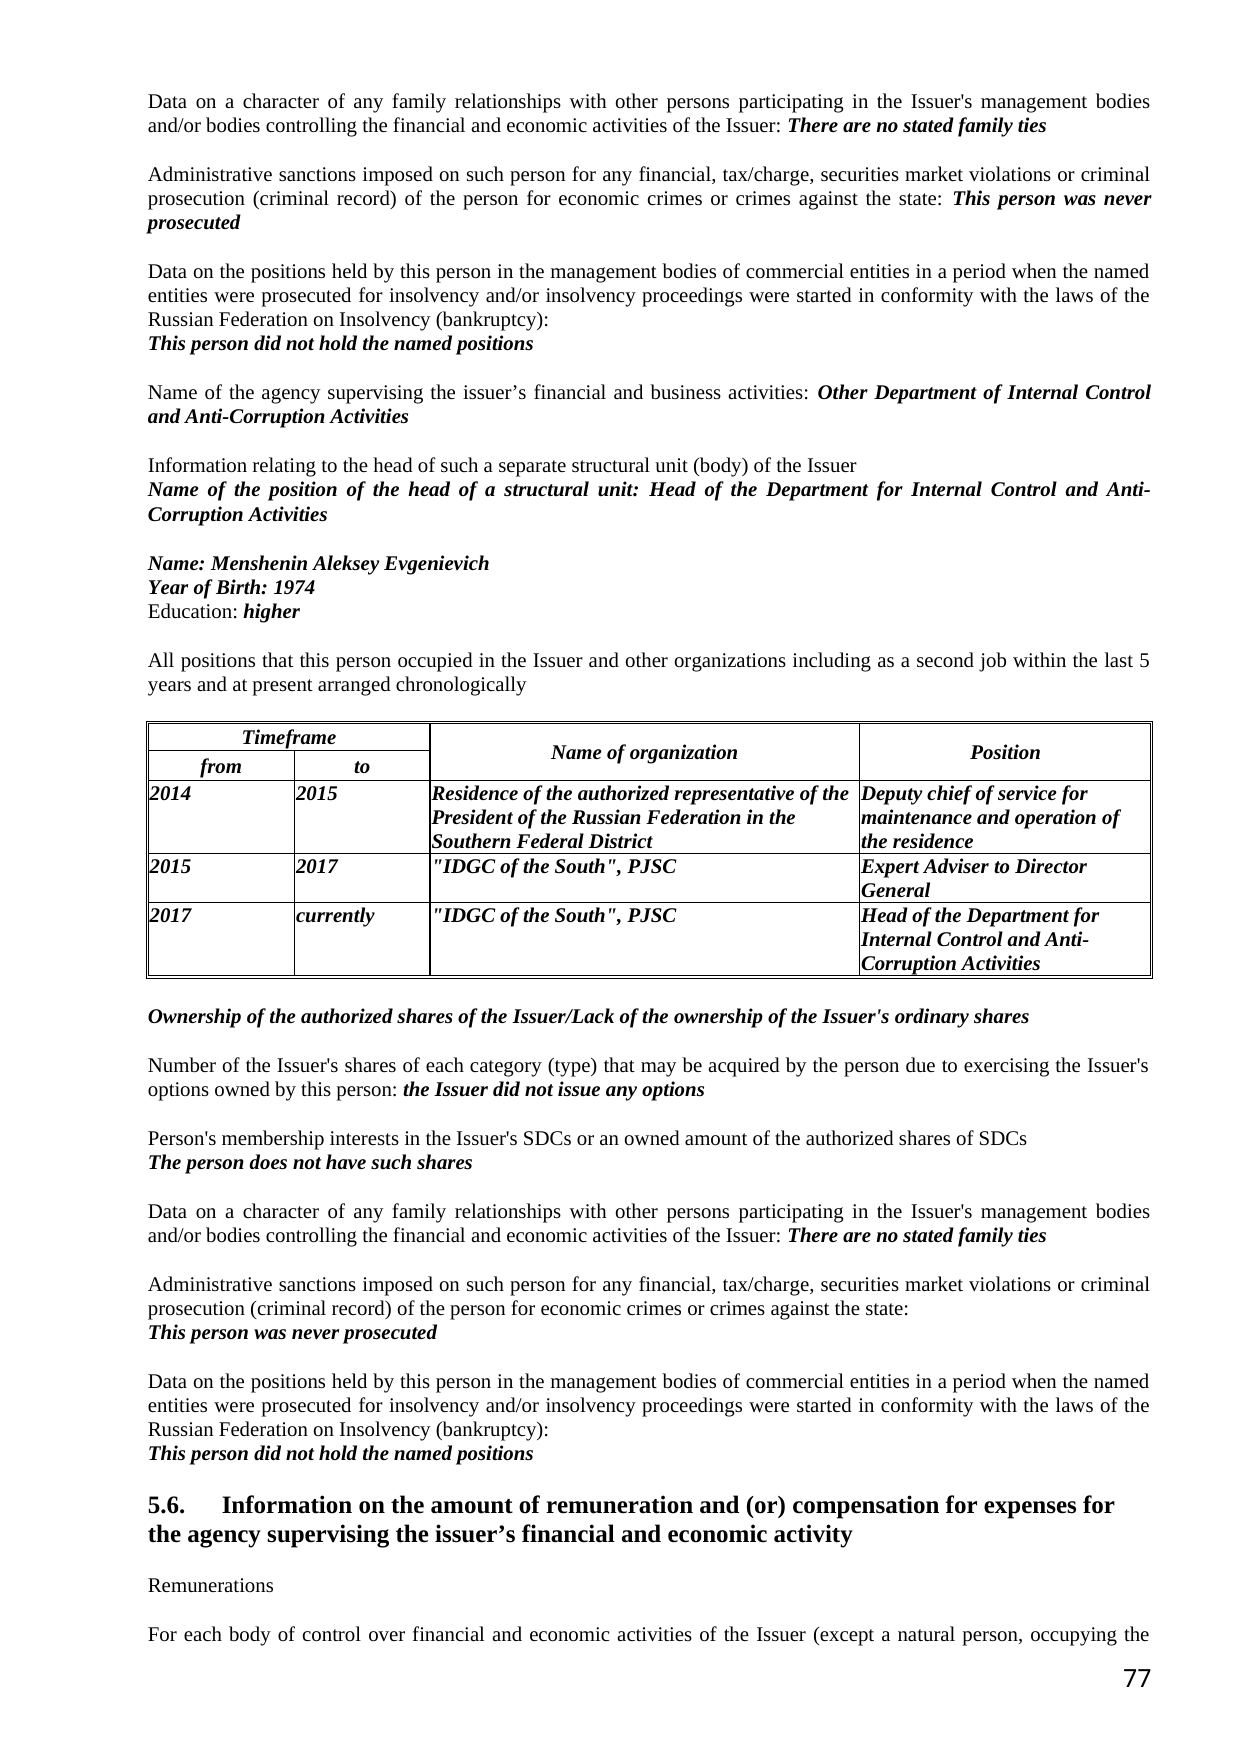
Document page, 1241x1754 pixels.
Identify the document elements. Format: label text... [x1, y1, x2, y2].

text Number of the Issuer's shares of each category (type) that may be acquired by the person due to exercising the Issuer's options owned by this person: the Issuer did not issue any options [148, 1053, 1151, 1101]
text Data on a character of any family relationships with other persons participating in the Issuer's management bodies and/or bodies controlling the financial and economic activities of the Issuer: There are no stated family ties [148, 1199, 1151, 1247]
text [148, 1622, 1151, 1646]
text Remunerations [148, 1573, 1151, 1597]
text Data on the positions held by this person in the management bodies of commercial entities in a period when the named entities were prosecuted for insolvency and/or insolvency proceedings were started in conformity with the laws of the Russian Federation on Insolvency (bankruptcy): [148, 1369, 1151, 1441]
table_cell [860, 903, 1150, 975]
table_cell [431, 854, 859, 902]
text All positions that this person occupied in the Issuer and other organizations including as a second job within the last 5 years and at present arranged chronologically [148, 648, 1151, 696]
text Data on the positions held by this person in the management bodies of commercial entities in a period when the named entities were prosecuted for insolvency and/or insolvency proceedings were started in conformity with the laws of the Russian Federation on Insolvency (bankruptcy): [148, 259, 1151, 331]
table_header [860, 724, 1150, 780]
text Year of Birth: 1974 [148, 574, 1151, 599]
text Person's membership interests in the Issuer's SDCs or an owned amount of the authorized shares of SDCs [148, 1126, 1151, 1150]
text Name of the agency supervising the issuer’s financial and business activities: Other Department of Internal Control and Anti-Corruption Activities [148, 380, 1151, 428]
text Information relating to the head of such a separate structural unit (body) of the Issuer [148, 453, 1151, 477]
text Name: Menshenin Aleksey Evgenievich [148, 551, 1151, 574]
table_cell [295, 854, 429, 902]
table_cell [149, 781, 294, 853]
text This person did not hold the named positions [148, 1441, 1151, 1465]
text Name of the position of the head of a structural unit: Head of the Department for Internal Control and Anti-Corruption Activities [148, 477, 1151, 526]
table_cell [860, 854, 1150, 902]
text This person did not hold the named positions [148, 331, 1151, 355]
text Ownership of the authorized shares of the Issuer/Lack of the ownership of the Issuer's ordinary shares [148, 1003, 1151, 1028]
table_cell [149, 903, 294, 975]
text Administrative sanctions imposed on such person for any financial, tax/charge, securities market violations or criminal prosecution (criminal record) of the person for economic crimes or crimes against the state: [148, 1272, 1151, 1320]
text Education: higher [148, 599, 1151, 623]
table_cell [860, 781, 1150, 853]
text This person was never prosecuted [148, 1320, 1151, 1344]
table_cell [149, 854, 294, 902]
text Administrative sanctions imposed on such person for any financial, tax/charge, securities market violations or criminal prosecution (criminal record) of the person for economic crimes or crimes against the state: This person was never prosecuted [148, 162, 1151, 234]
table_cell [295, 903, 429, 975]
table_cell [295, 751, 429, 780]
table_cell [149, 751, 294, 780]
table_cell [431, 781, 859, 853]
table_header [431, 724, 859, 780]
list Information on the amount of remuneration and (or) compensation for expenses for the agency supervising the issuer’s financial and economic activity [148, 1490, 1151, 1548]
text The person does not have such shares [148, 1150, 1151, 1174]
text Data on a character of any family relationships with other persons participating in the Issuer's management bodies and/or bodies controlling the financial and economic activities of the Issuer: There are no stated family ties [148, 89, 1151, 137]
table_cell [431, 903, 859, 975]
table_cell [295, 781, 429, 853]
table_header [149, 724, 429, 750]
